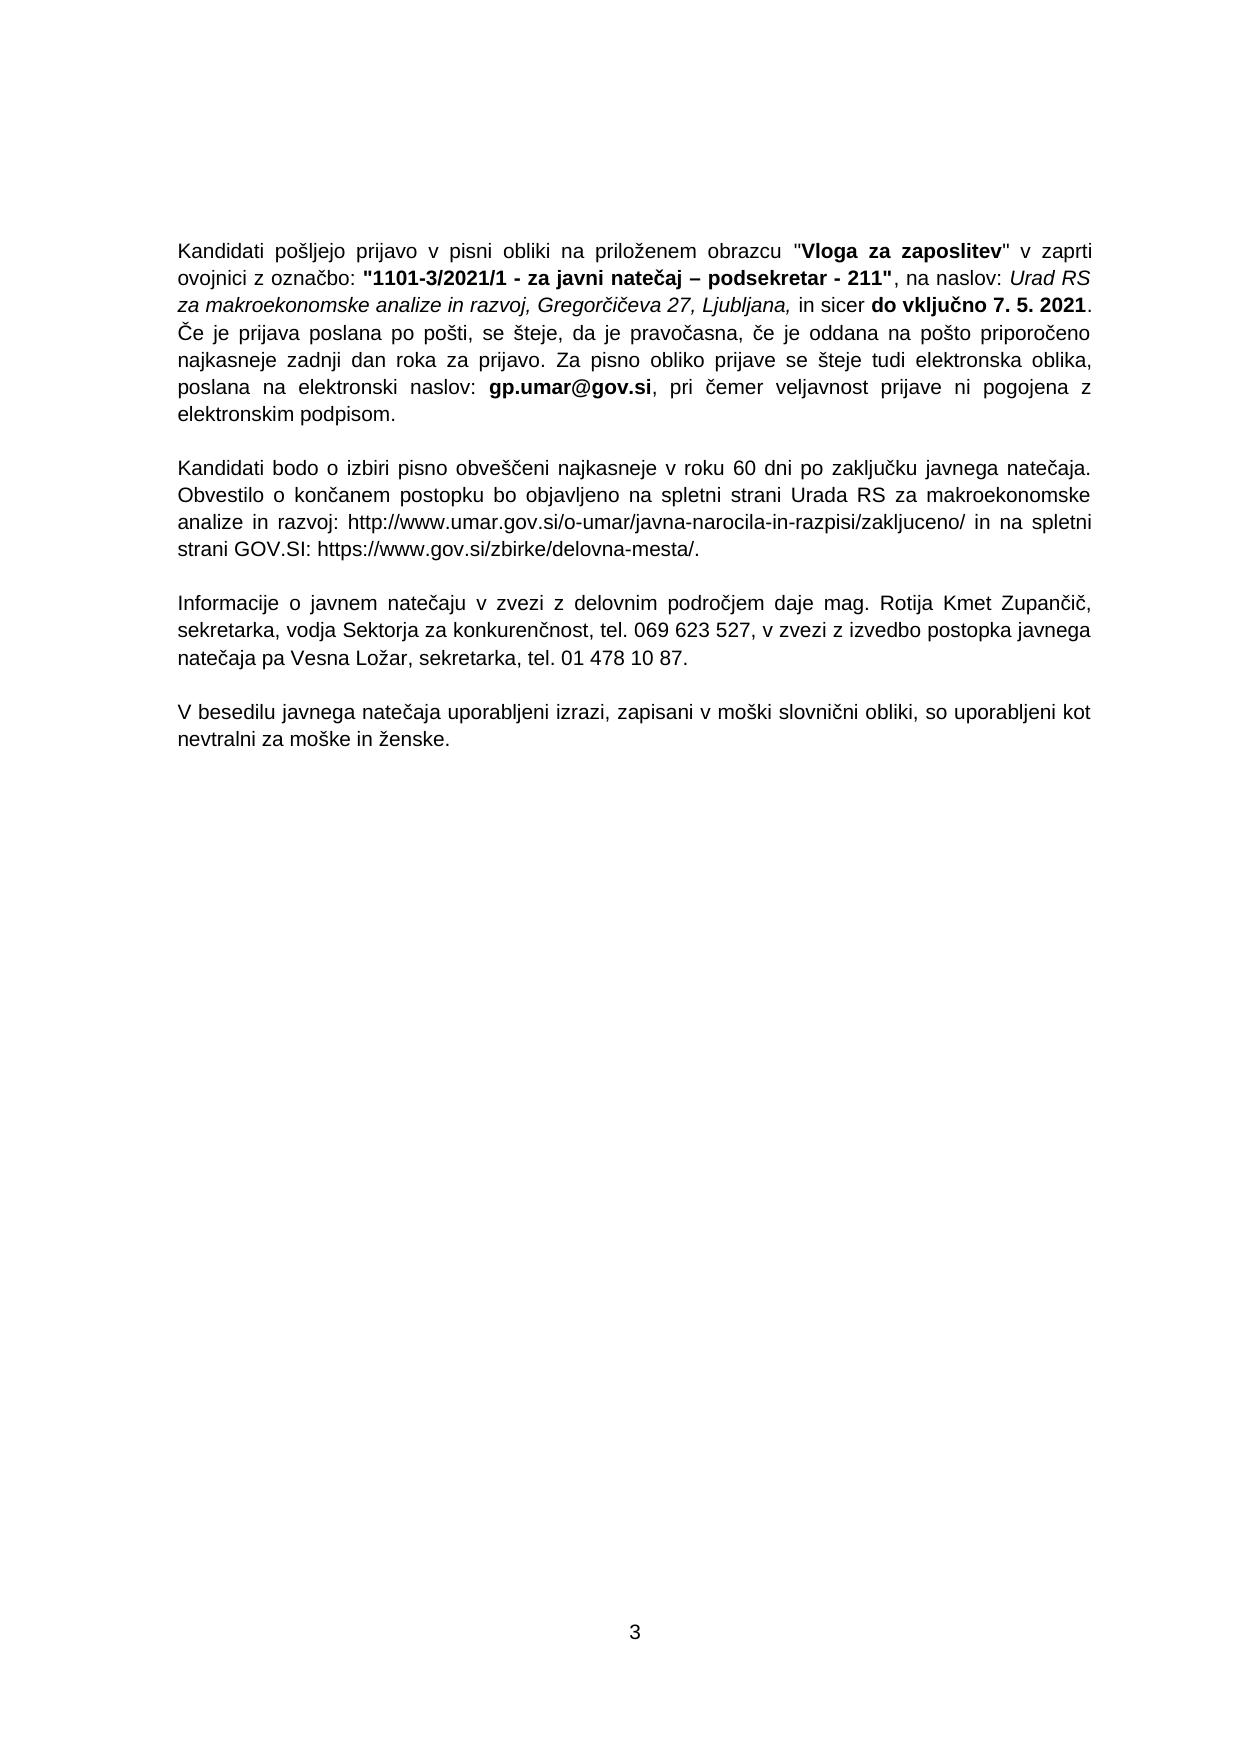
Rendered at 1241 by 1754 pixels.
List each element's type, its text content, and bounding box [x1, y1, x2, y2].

text Kandidati pošljejo prijavo v pisni obliki na priloženem obrazcu "Vloga za zaposlitev" v zaprti ovojnici z označbo: "1101-3/2021/1 - za javni natečaj – podsekretar - 211", na naslov: Urad RS za makroekonomske analize in razvoj, Gregorčičeva 27, Ljubljana, in sicer do vključno 7. 5. 2021. Če je prijava poslana po pošti, se šteje, da je pravočasna, če je oddana na pošto priporočeno najkasneje zadnji dan roka za prijavo. Za pisno obliko prijave se šteje tudi elektronska oblika, poslana na elektronski naslov: gp.umar@gov.si, pri čemer veljavnost prijave ni pogojena z elektronskim podpisom. [177, 237, 1092, 427]
text V besedilu javnega natečaja uporabljeni izrazi, zapisani v moški slovnični obliki, so uporabljeni kot nevtralni za moške in ženske. [177, 697, 1092, 752]
text Informacije o javnem natečaju v zvezi z delovnim področjem daje mag. Rotija Kmet Zupančič, sekretarka, vodja Sektorja za konkurenčnost, tel. 069 623 527, v zvezi z izvedbo postopka javnega natečaja pa Vesna Ložar, sekretarka, tel. 01 478 10 87. [177, 589, 1092, 670]
text Kandidati bodo o izbiri pisno obveščeni najkasneje v roku 60 dni po zaključku javnega natečaja. Obvestilo o končanem postopku bo objavljeno na spletni strani Urada RS za makroekonomske analize in razvoj: http://www.umar.gov.si/o-umar/javna-narocila-in-razpisi/zakljuceno/ in na spletni strani GOV.SI: https://www.gov.si/zbirke/delovna-mesta/. [177, 454, 1092, 562]
